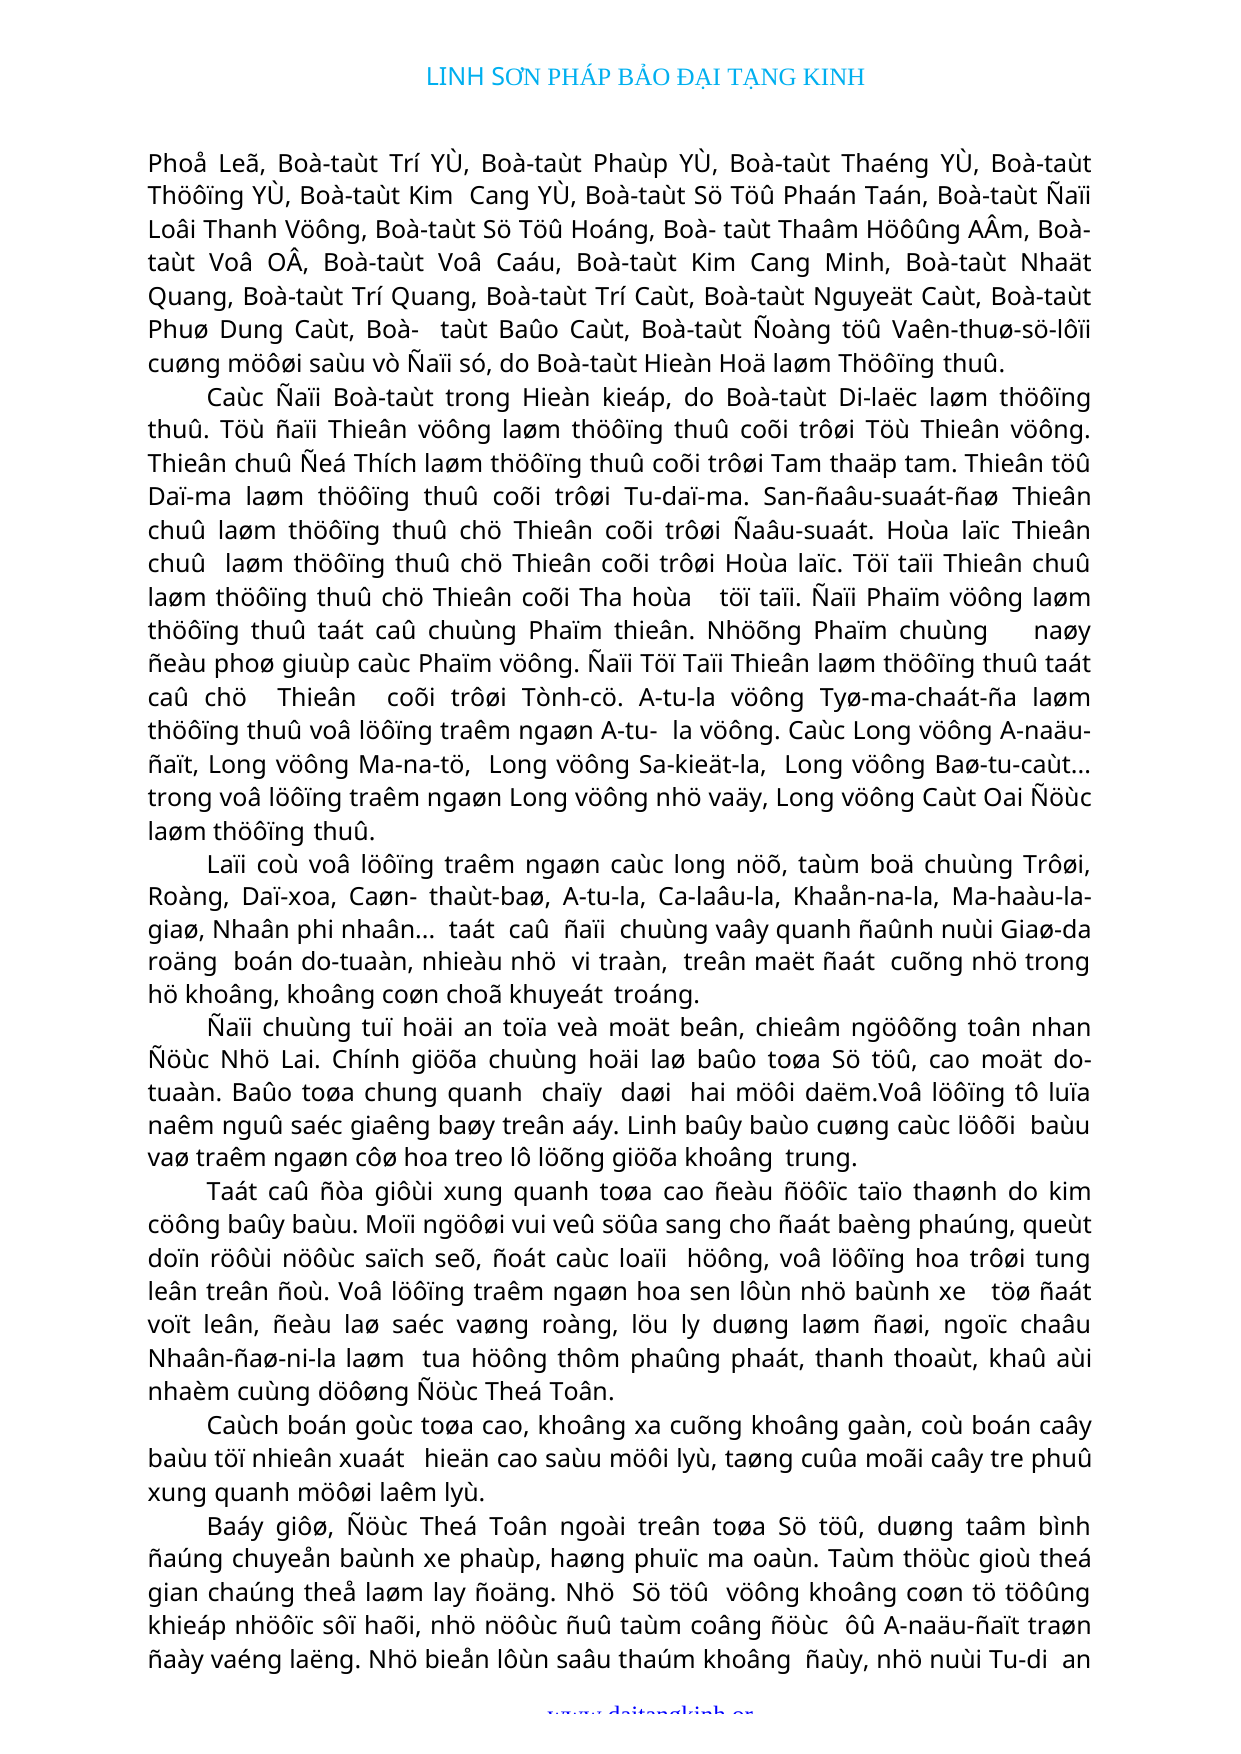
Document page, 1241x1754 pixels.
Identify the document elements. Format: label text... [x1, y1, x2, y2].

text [147, 1508, 1093, 1675]
text Ñaïi chuùng tuï hoäi an toïa veà moät beân, chieâm ngöôõng toân nhan Ñöùc Nhö Lai. Chính giöõa chuùng hoäi laø baûo toøa Sö töû, cao moät do-tuaàn. Baûo toøa chung quanh chaïy daøi hai möôi daëm.Voâ löôïng tô luïa naêm nguû saéc giaêng baøy treân aáy. Linh baûy baùo cuøng caùc löôõi baùu vaø traêm ngaøn côø hoa treo lô löõng giöõa khoâng trung. [147, 1011, 1093, 1174]
text Caùch boán goùc toøa cao, khoâng xa cuõng khoâng gaàn, coù boán caây baùu töï nhieân xuaát hieän cao saùu möôi lyù, taøng cuûa moãi caây tre phuû xung quanh möôøi laêm lyù. [147, 1408, 1093, 1508]
text Taát caû ñòa giôùi xung quanh toøa cao ñeàu ñöôïc taïo thaønh do kim cöông baûy baùu. Moïi ngöôøi vui veû söûa sang cho ñaát baèng phaúng, queùt doïn röôùi nöôùc saïch seõ, ñoát caùc loaïi höông, voâ löôïng hoa trôøi tung leân treân ñoù. Voâ löôïng traêm ngaøn hoa sen lôùn nhö baùnh xe töø ñaát voït leân, ñeàu laø saéc vaøng roàng, löu ly duøng laøm ñaøi, ngoïc chaâu Nhaân-ñaø-ni-la laøm tua höông thôm phaûng phaát, thanh thoaùt, khaû aùi nhaèm cuùng döôøng Ñöùc Theá Toân. [147, 1174, 1093, 1408]
text Laïi coù voâ löôïng traêm ngaøn caùc long nöõ, taùm boä chuùng Trôøi, Roàng, Daï-xoa, Caøn- thaùt-baø, A-tu-la, Ca-laâu-la, Khaån-na-la, Ma-haàu-la-giaø, Nhaân phi nhaân... taát caû ñaïi chuùng vaây quanh ñaûnh nuùi Giaø-da roäng boán do-tuaàn, nhieàu nhö vi traàn, treân maët ñaát cuõng nhö trong hö khoâng, khoâng coøn choã khuyeát troáng. [147, 847, 1093, 1011]
text Phoå Leã, Boà-taùt Trí YÙ, Boà-taùt Phaùp YÙ, Boà-taùt Thaéng YÙ, Boà-taùt Thöôïng YÙ, Boà-taùt Kim Cang YÙ, Boà-taùt Sö Töû Phaán Taán, Boà-taùt Ñaïi Loâi Thanh Vöông, Boà-taùt Sö Töû Hoáng, Boà- taùt Thaâm Höôûng AÂm, Boà-taùt Voâ OÂ, Boà-taùt Voâ Caáu, Boà-taùt Kim Cang Minh, Boà-taùt Nhaät Quang, Boà-taùt Trí Quang, Boà-taùt Trí Caùt, Boà-taùt Nguyeät Caùt, Boà-taùt Phuø Dung Caùt, Boà- taùt Baûo Caùt, Boà-taùt Ñoàng töû Vaên-thuø-sö-lôïi cuøng möôøi saùu vò Ñaïi só, do Boà-taùt Hieàn Hoä laøm Thöôïng thuû. [147, 145, 1093, 379]
text Caùc Ñaïi Boà-taùt trong Hieàn kieáp, do Boà-taùt Di-laëc laøm thöôïng thuû. Töù ñaïi Thieân vöông laøm thöôïng thuû coõi trôøi Töù Thieân vöông. Thieân chuû Ñeá Thích laøm thöôïng thuû coõi trôøi Tam thaäp tam. Thieân töû Daï-ma laøm thöôïng thuû coõi trôøi Tu-daï-ma. San-ñaâu-suaát-ñaø Thieân chuû laøm thöôïng thuû chö Thieân coõi trôøi Ñaâu-suaát. Hoùa laïc Thieân chuû laøm thöôïng thuû chö Thieân coõi trôøi Hoùa laïc. Töï taïi Thieân chuû laøm thöôïng thuû chö Thieân coõi Tha hoùa töï taïi. Ñaïi Phaïm vöông laøm thöôïng thuû taát caû chuùng Phaïm thieân. Nhöõng Phaïm chuùng naøy ñeàu phoø giuùp caùc Phaïm vöông. Ñaïi Töï Taïi Thieân laøm thöôïng thuû taát caû chö Thieân coõi trôøi Tònh-cö. A-tu-la vöông Tyø-ma-chaát-ña laøm thöôïng thuû voâ löôïng traêm ngaøn A-tu- la vöông. Caùc Long vöông A-naäu-ñaït, Long vöông Ma-na-tö, Long vöông Sa-kieät-la, Long vöông Baø-tu-caùt... trong voâ löôïng traêm ngaøn Long vöông nhö vaäy, Long vöông Caùt Oai Ñöùc laøm thöôïng thuû. [147, 379, 1093, 847]
